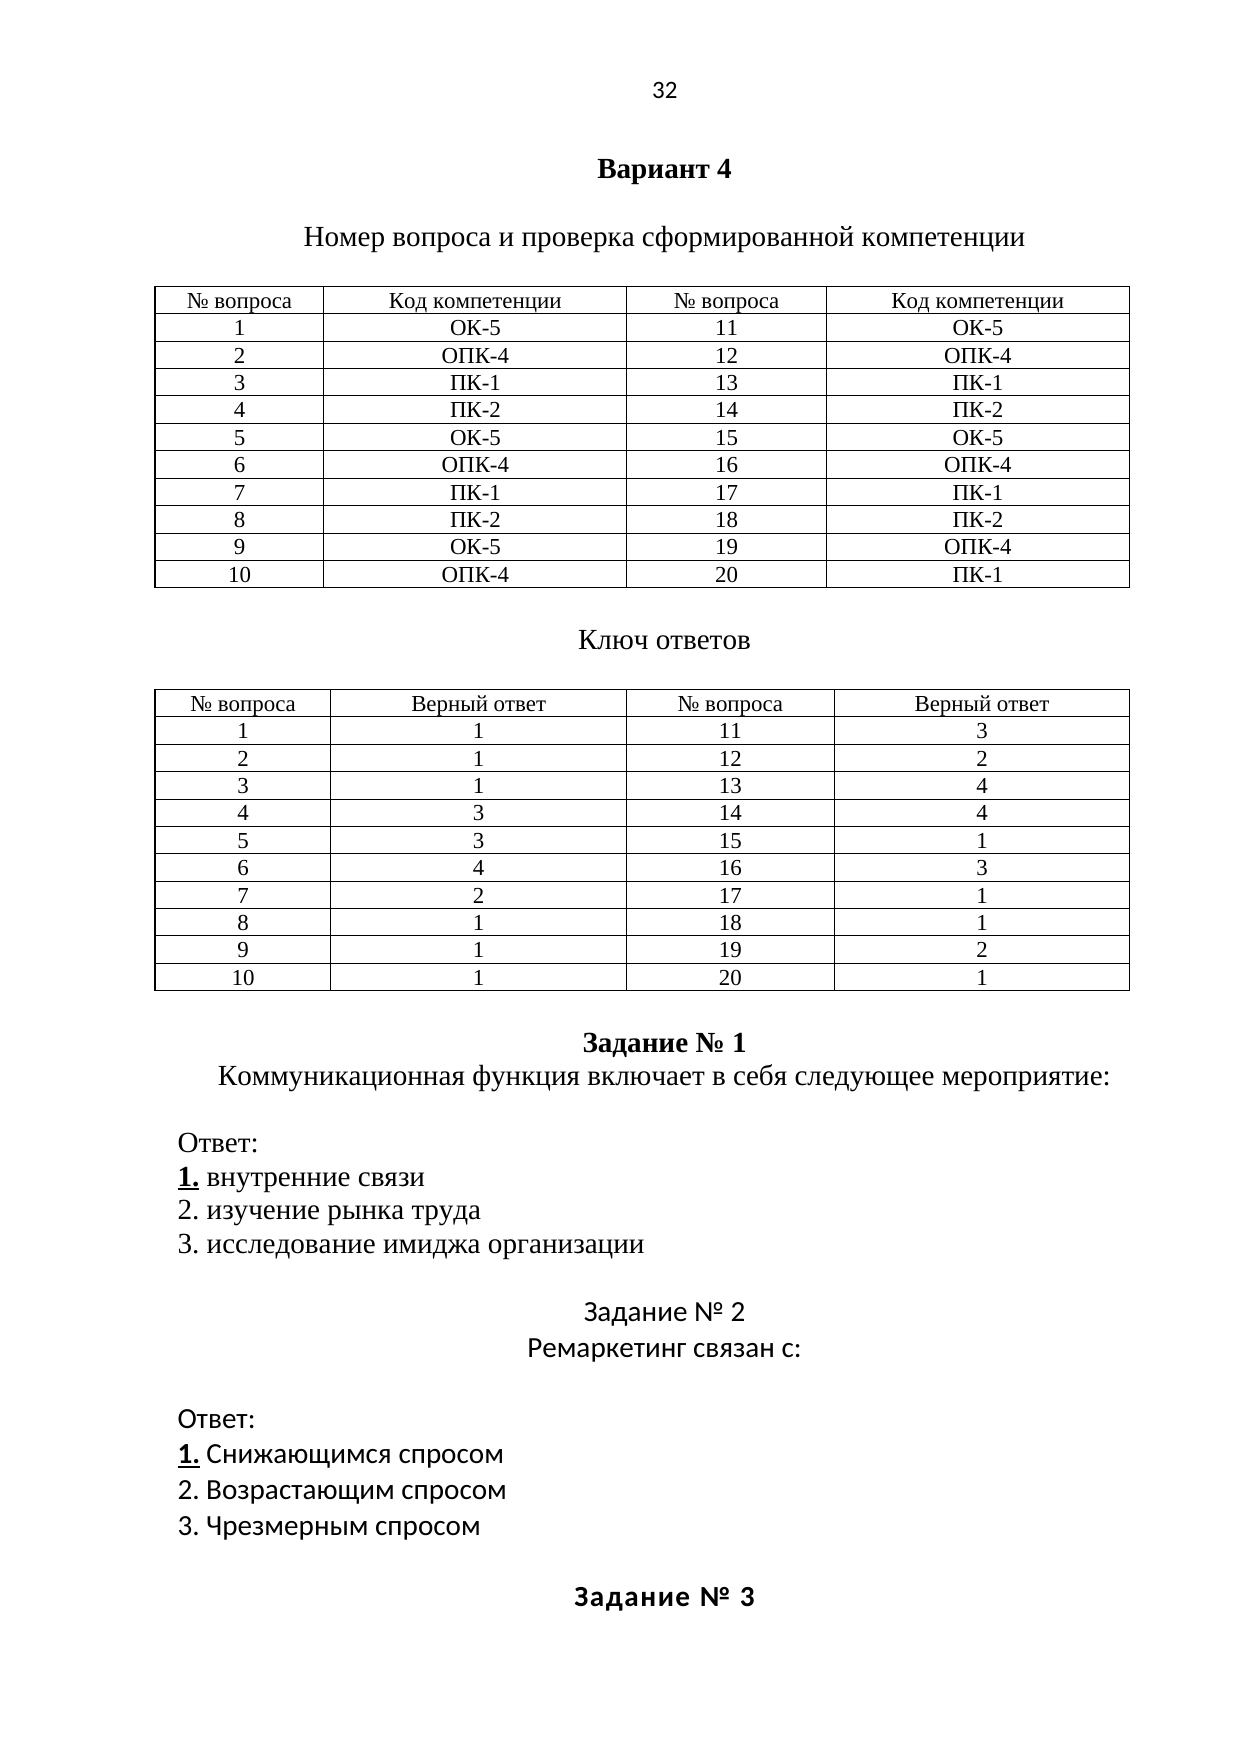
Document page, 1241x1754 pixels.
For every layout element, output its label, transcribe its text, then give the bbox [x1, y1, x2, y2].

table_cell 3 [156, 369, 323, 395]
table_cell 9 [156, 936, 330, 963]
table_cell 1 [835, 964, 1129, 990]
text Задание № 1 [177, 1025, 1152, 1058]
table_cell 13 [627, 369, 826, 395]
table_cell 20 [627, 561, 826, 587]
table_cell 14 [627, 396, 826, 423]
text 1. Снижающимся спросом [177, 1436, 1152, 1471]
text Задание № 2 [177, 1293, 1152, 1329]
table_cell 5 [156, 827, 330, 853]
table_cell ПК-1 [827, 369, 1129, 395]
table_cell 1 [835, 909, 1129, 935]
table_cell ОПК-4 [324, 561, 626, 587]
table_cell 6 [156, 451, 323, 478]
table_cell 16 [627, 451, 826, 478]
table_cell ПК-1 [827, 561, 1129, 587]
table_cell 11 [627, 717, 834, 744]
table_cell 12 [627, 342, 826, 368]
text Вариант 4 [177, 152, 1152, 185]
table_header Код компетенции [827, 287, 1129, 313]
table_cell ПК-1 [324, 479, 626, 505]
table_cell ПК-2 [324, 506, 626, 532]
table_cell 1 [331, 745, 626, 771]
table_cell 1 [331, 717, 626, 744]
text 2. изучение рынка труда [177, 1192, 1152, 1226]
text Задание № 3 [177, 1578, 1152, 1614]
table_header Верный ответ [835, 690, 1129, 716]
table_cell 16 [627, 854, 834, 881]
table_cell ПК-1 [324, 369, 626, 395]
table_cell 7 [156, 479, 323, 505]
table_header Верный ответ [331, 690, 626, 716]
table_cell 15 [627, 827, 834, 853]
table_cell 7 [156, 882, 330, 908]
table_cell 3 [835, 717, 1129, 744]
table_header № вопроса [627, 690, 834, 716]
table_cell 17 [627, 479, 826, 505]
table_header Код компетенции [324, 287, 626, 313]
table_cell 14 [627, 800, 834, 826]
table_cell 10 [156, 964, 330, 990]
table_cell 1 [156, 717, 330, 744]
table_cell ОПК-4 [827, 342, 1129, 368]
table_cell 18 [627, 506, 826, 532]
table_cell ОПК-4 [827, 534, 1129, 560]
text 3. исследование имиджа организации [177, 1226, 1152, 1259]
table_cell 5 [156, 424, 323, 450]
table_cell 1 [835, 882, 1129, 908]
table_cell 2 [835, 936, 1129, 963]
table_cell 4 [331, 854, 626, 881]
table_cell 3 [835, 854, 1129, 881]
table_cell 4 [835, 800, 1129, 826]
table_cell 10 [156, 561, 323, 587]
table_cell 6 [156, 854, 330, 881]
table_cell 8 [156, 506, 323, 532]
table_cell 3 [331, 827, 626, 853]
table_cell ПК-2 [827, 506, 1129, 532]
table_cell 3 [331, 800, 626, 826]
table_cell 4 [156, 396, 323, 423]
text 3. Чрезмерным спросом [177, 1507, 1152, 1542]
table_cell 19 [627, 534, 826, 560]
table_cell ОПК-4 [324, 451, 626, 478]
table_cell 1 [156, 314, 323, 341]
table_cell ОК-5 [324, 424, 626, 450]
table_cell 2 [835, 745, 1129, 771]
table_cell 2 [156, 745, 330, 771]
text 2. Возрастающим спросом [177, 1471, 1152, 1507]
table_cell 2 [331, 882, 626, 908]
text Ремаркетинг связан с: [177, 1329, 1152, 1364]
table_cell ПК-2 [827, 396, 1129, 423]
text Ключ ответов [177, 622, 1152, 655]
table_cell 18 [627, 909, 834, 935]
text Ответ: [177, 1400, 1152, 1436]
table_cell 1 [331, 936, 626, 963]
table_cell 12 [627, 745, 834, 771]
table_cell 4 [156, 800, 330, 826]
table_header № вопроса [627, 287, 826, 313]
table_cell 19 [627, 936, 834, 963]
text Ответ: [177, 1125, 1152, 1159]
table_cell 1 [331, 964, 626, 990]
table_cell ОПК-4 [827, 451, 1129, 478]
text 1. внутренние связи [177, 1159, 1152, 1192]
table_cell 1 [331, 909, 626, 935]
table_cell 20 [627, 964, 834, 990]
text Коммуникационная функция включает в себя следующее мероприятие: [177, 1058, 1152, 1092]
table_cell 1 [331, 772, 626, 798]
table_cell 3 [156, 772, 330, 798]
table_cell 1 [835, 827, 1129, 853]
table_cell ОК-5 [324, 314, 626, 341]
table_cell 4 [835, 772, 1129, 798]
table_header № вопроса [156, 287, 323, 313]
table_cell ПК-1 [827, 479, 1129, 505]
table_cell ОК-5 [827, 314, 1129, 341]
table_cell ОПК-4 [324, 342, 626, 368]
table_cell ОК-5 [324, 534, 626, 560]
table_cell 9 [156, 534, 323, 560]
table_cell 13 [627, 772, 834, 798]
table_cell 11 [627, 314, 826, 341]
table_cell 15 [627, 424, 826, 450]
table_cell ОК-5 [827, 424, 1129, 450]
table_cell 2 [156, 342, 323, 368]
table_cell ПК-2 [324, 396, 626, 423]
table_header № вопроса [156, 690, 330, 716]
table_cell 8 [156, 909, 330, 935]
table_cell 17 [627, 882, 834, 908]
text Номер вопроса и проверка сформированной компетенции [177, 219, 1152, 252]
